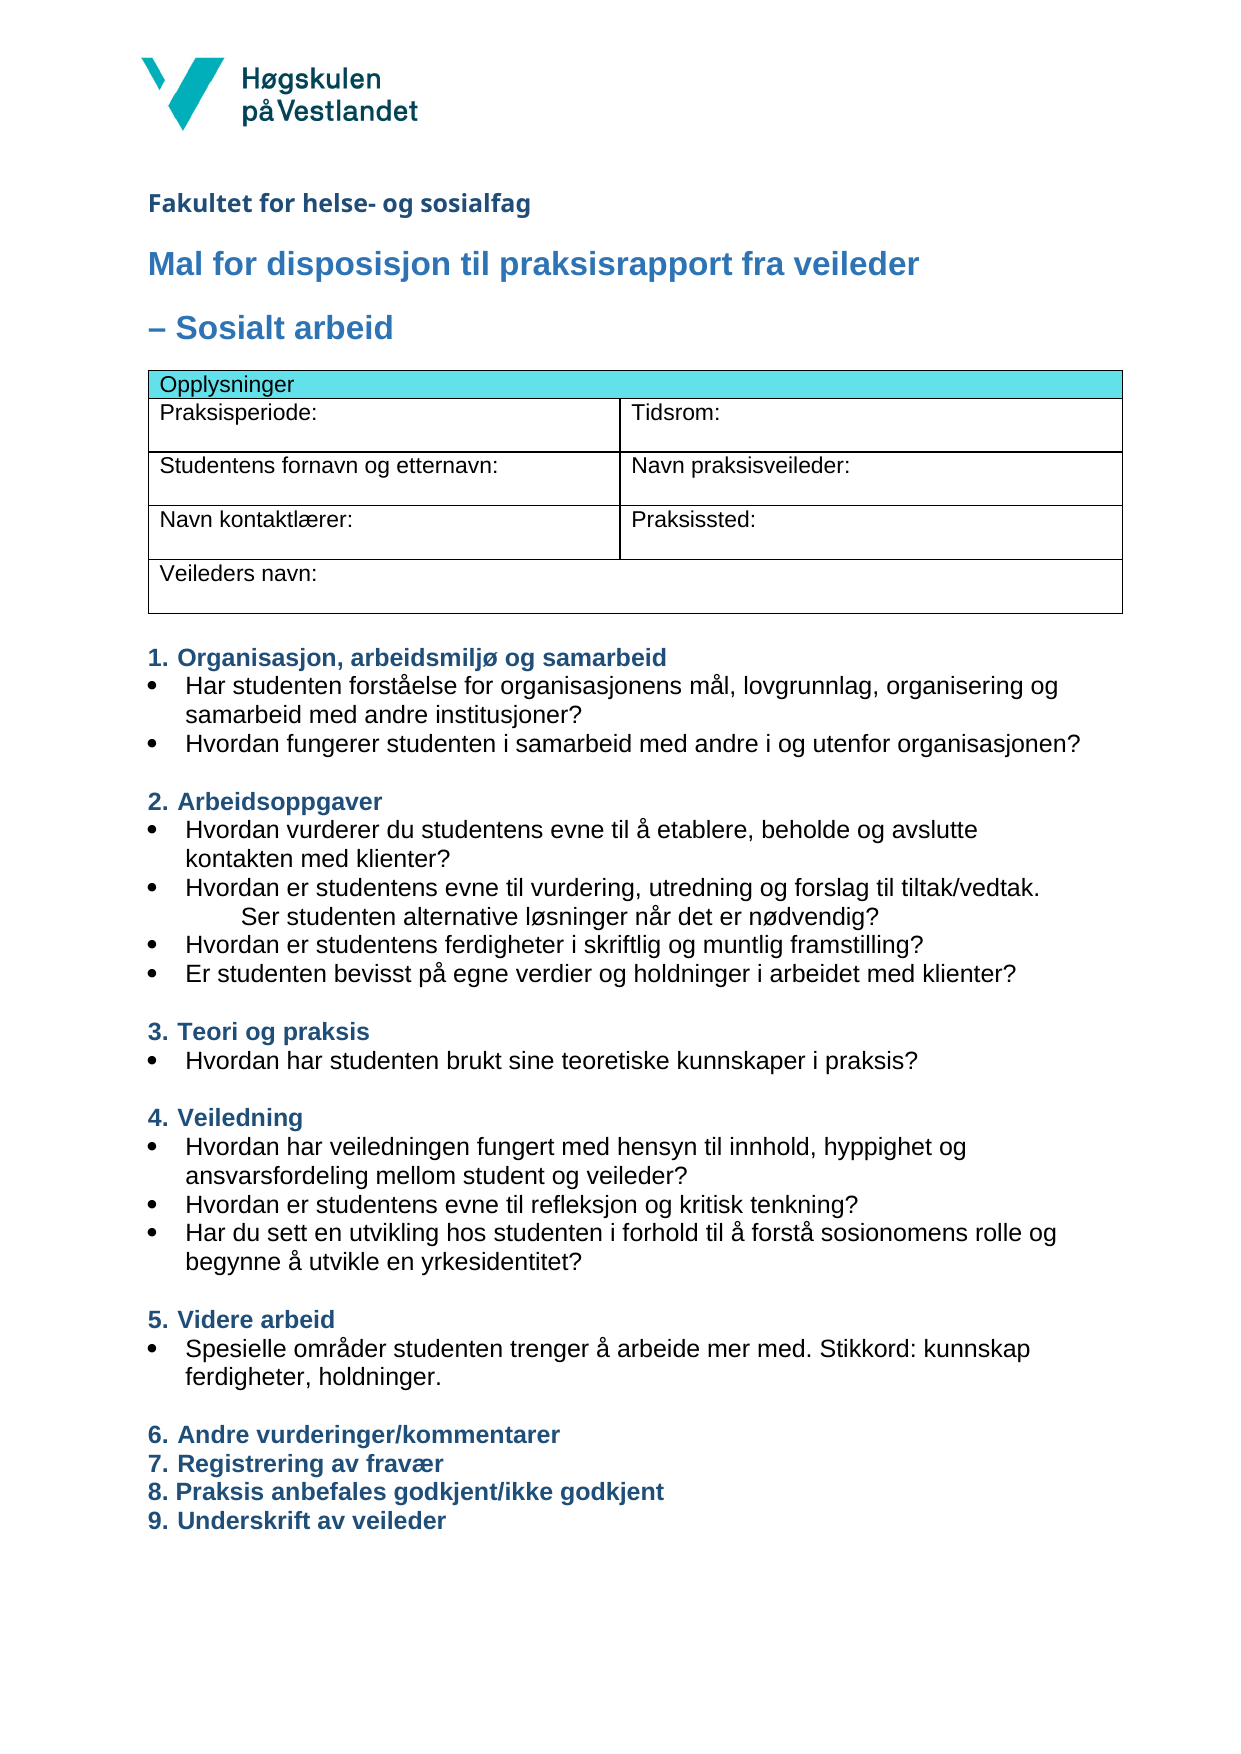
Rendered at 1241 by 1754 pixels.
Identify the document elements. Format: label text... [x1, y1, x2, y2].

list 8. Praksis anbefales godkjent/ikke godkjent [148, 1477, 1093, 1506]
list Hvordan er studentens evne til vurdering, utredning og forslag til tiltak/vedtak. [148, 873, 1093, 902]
list 4. Veiledning [148, 1103, 1093, 1132]
list Hvordan har veiledningen fungert med hensyn til innhold, hyppighet og ansvarsfordeling mellom student og veileder? [148, 1132, 1093, 1189]
table_cell Studentens fornavn og etternavn: [149, 453, 619, 505]
subtitle – Sosialt arbeid [148, 308, 1093, 346]
table_cell Navn kontaktlærer: [149, 506, 619, 559]
list 3. Teori og praksis [148, 1017, 1093, 1046]
table_cell Praksisperiode: [149, 399, 619, 451]
subtitle Mal for disposisjon til praksisrapport fra veileder [148, 244, 1093, 283]
list 6. Andre vurderinger/kommentarer [148, 1420, 1093, 1449]
table_header Opplysninger [149, 371, 1122, 398]
picture [141, 57, 418, 131]
list Er studenten bevisst på egne verdier og holdninger i arbeidet med klienter? [148, 959, 1093, 988]
table_cell Praksissted: [621, 506, 1122, 559]
list 9. Underskrift av veileder [148, 1506, 1093, 1535]
list Hvordan fungerer studenten i samarbeid med andre i og utenfor organisasjonen? [148, 729, 1093, 758]
list Har studenten forståelse for organisasjonens mål, lovgrunnlag, organisering og samarbeid med andre institusjoner? [148, 671, 1093, 729]
list Spesielle områder studenten trenger å arbeide mer med. Stikkord: kunnskap ferdigheter, holdninger. [148, 1333, 1093, 1391]
list Hvordan vurderer du studentens evne til å etablere, beholde og avslutte kontakten med klienter? [148, 815, 1093, 873]
list Har du sett en utvikling hos studenten i forhold til å forstå sosionomens rolle og begynne å utvikle en yrkesidentitet? [148, 1218, 1093, 1276]
subtitle Fakultet for helse- og sosialfag [148, 185, 1093, 219]
list Hvordan har studenten brukt sine teoretiske kunnskaper i praksis? [148, 1046, 1093, 1074]
table_cell Veileders navn: [149, 560, 1122, 613]
list 5. Videre arbeid [148, 1305, 1093, 1333]
table_cell Navn praksisveileder: [621, 453, 1122, 505]
table_cell Tidsrom: [621, 399, 1122, 451]
list 2. Arbeidsoppgaver [148, 786, 1093, 815]
list 1. Organisasjon, arbeidsmiljø og samarbeid [148, 642, 1093, 671]
list Hvordan er studentens ferdigheter i skriftlig og muntlig framstilling? [148, 930, 1093, 959]
list Hvordan er studentens evne til refleksjon og kritisk tenkning? [148, 1189, 1093, 1218]
text Ser studenten alternative løsninger når det er nødvendig? [148, 902, 1093, 930]
list 7. Registrering av fravær [148, 1449, 1093, 1477]
